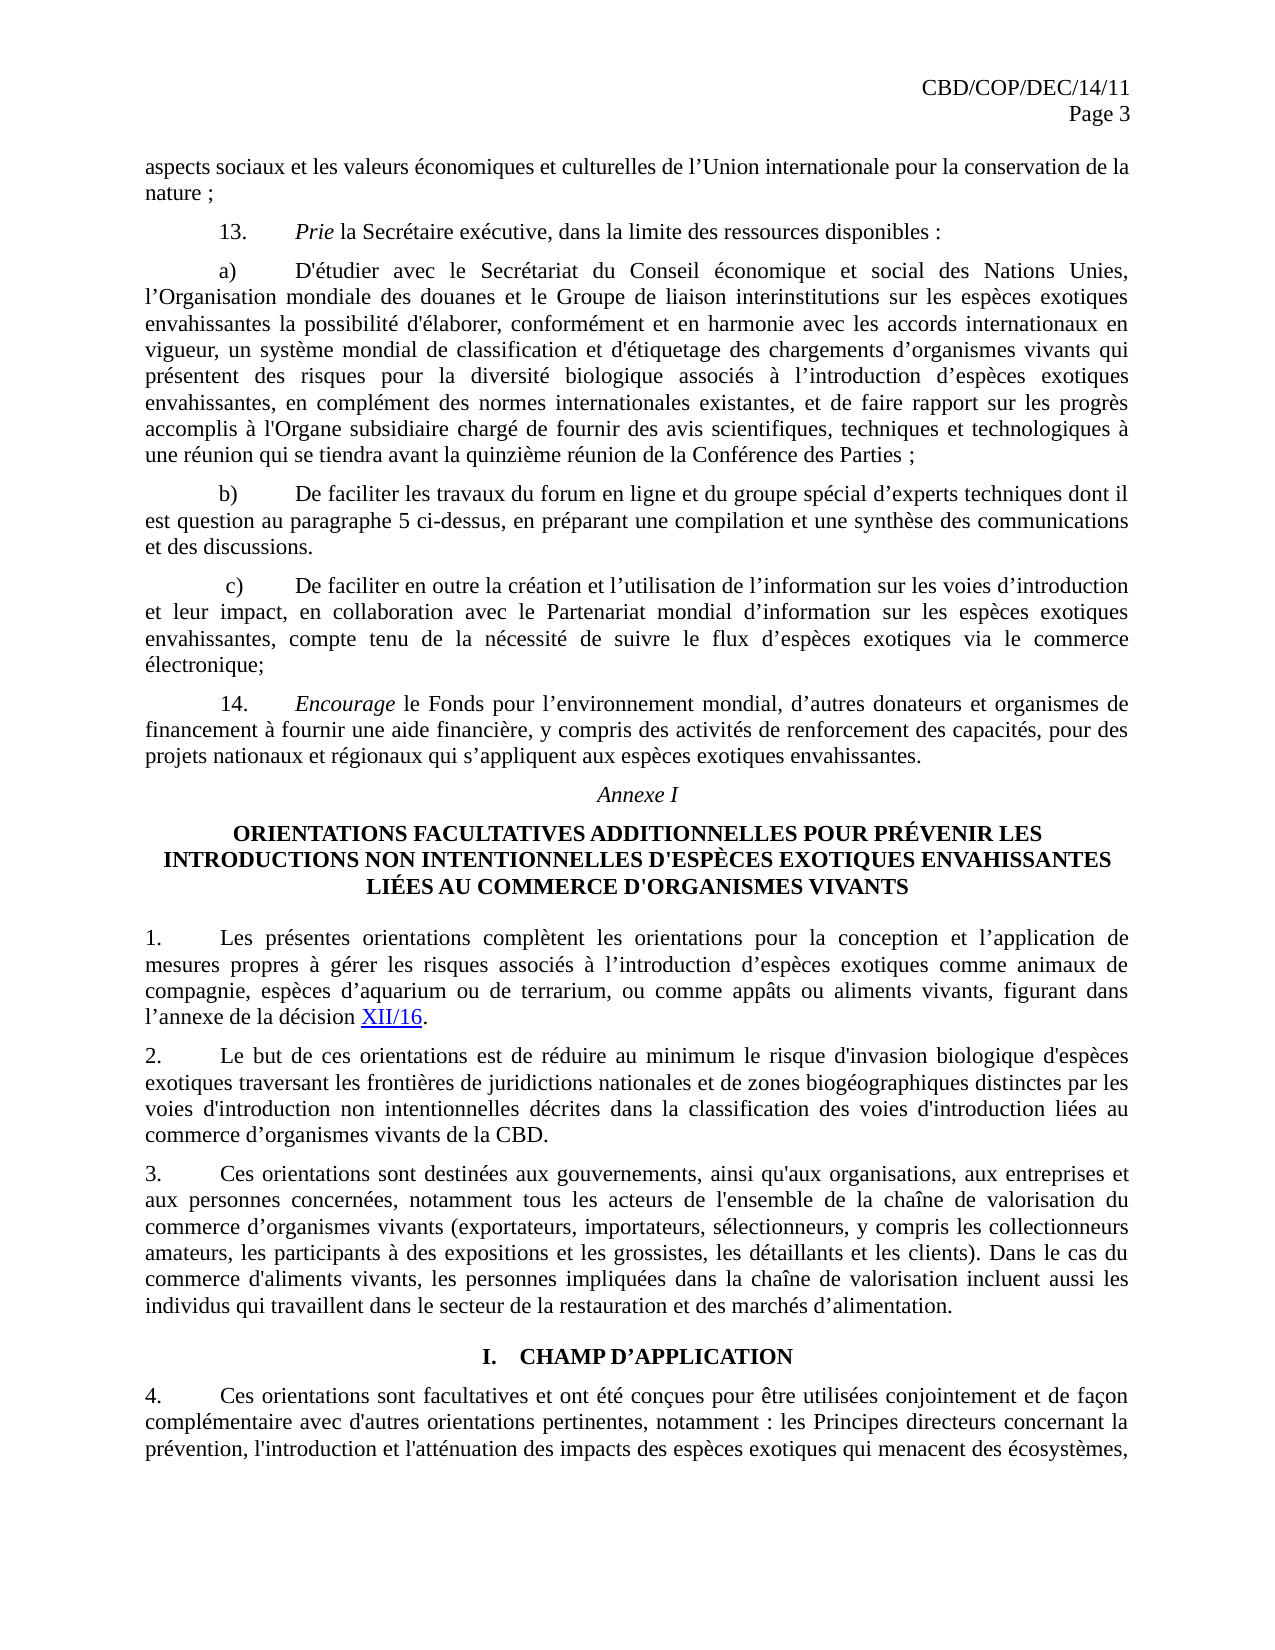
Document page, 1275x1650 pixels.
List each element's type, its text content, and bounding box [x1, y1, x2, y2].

subtitle ORIENTATIONS FACULTATIVES ADDITIONNELLES POUR PRÉVENIR LES INTRODUCTIONS NON INTENTIONNELLES D'ESPÈCES EXOTIQUES ENVAHISSANTES LIÉES AU COMMERCE D'ORGANISMES VIVANTS [145, 820, 1130, 899]
text b) De faciliter les travaux du forum en ligne et du groupe spécial d’experts techniques dont il est question au paragraphe 5 ci-dessus, en préparant une compilation et une synthèse des communications et des discussions. [145, 480, 1130, 559]
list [145, 1382, 1130, 1461]
text 14. Encourage le Fonds pour l’environnement mondial, d’autres donateurs et organismes de financement à fournir une aide financière, y compris des activités de renforcement des capacités, pour des projets nationaux et régionaux qui s’appliquent aux espèces exotiques envahissantes. [145, 690, 1130, 769]
text c) De faciliter en outre la création et l’utilisation de l’information sur les voies d’introduction et leur impact, en collaboration avec le Partenariat mondial d’information sur les espèces exotiques envahissantes, compte tenu de la nécessité de suivre le flux d’espèces exotiques via le commerce électronique; [145, 572, 1130, 677]
list Ces orientations sont destinées aux gouvernements, ainsi qu'aux organisations, aux entreprises et aux personnes concernées, notamment tous les acteurs de l'ensemble de la chaîne de valorisation du commerce d’organismes vivants (exportateurs, importateurs, sélectionneurs, y compris les collectionneurs amateurs, les participants à des expositions et les grossistes, les détaillants et les clients). Dans le cas du commerce d'aliments vivants, les personnes impliquées dans la chaîne de valorisation incluent aussi les individus qui travaillent dans le secteur de la restauration et des marchés d’alimentation. [145, 1160, 1130, 1318]
list Les présentes orientations complètent les orientations pour la conception et l’application de mesures propres à gérer les risques associés à l’introduction d’espèces exotiques comme animaux de compagnie, espèces d’aquarium ou de terrarium, ou comme appâts ou aliments vivants, figurant dans l’annexe de la décision XII/16. [145, 924, 1130, 1030]
text a) D'étudier avec le Secrétariat du Conseil économique et social des Nations Unies, l’Organisation mondiale des douanes et le Groupe de liaison interinstitutions sur les espèces exotiques envahissantes la possibilité d'élaborer, conformément et en harmonie avec les accords internationaux en vigueur, un système mondial de classification et d'étiquetage des chargements d’organismes vivants qui présentent des risques pour la diversité biologique associés à l’introduction d’espèces exotiques envahissantes, en complément des normes internationales existantes, et de faire rapport sur les progrès accomplis à l'Organe subsidiaire chargé de fournir des avis scientifiques, techniques et technologiques à une réunion qui se tiendra avant la quinzième réunion de la Conférence des Parties ; [145, 257, 1130, 468]
list Le but de ces orientations est de réduire au minimum le risque d'invasion biologique d'espèces exotiques traversant les frontières de juridictions nationales et de zones biogéographiques distinctes par les voies d'introduction non intentionnelles décrites dans la classification des voies d'introduction liées au commerce d’organismes vivants de la CBD. [145, 1042, 1130, 1148]
text 13. Prie la Secrétaire exécutive, dans la limite des ressources disponibles : [145, 218, 1130, 244]
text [145, 153, 1130, 206]
text Annexe I [145, 781, 1130, 808]
subtitle champ d’application [145, 1343, 1130, 1369]
